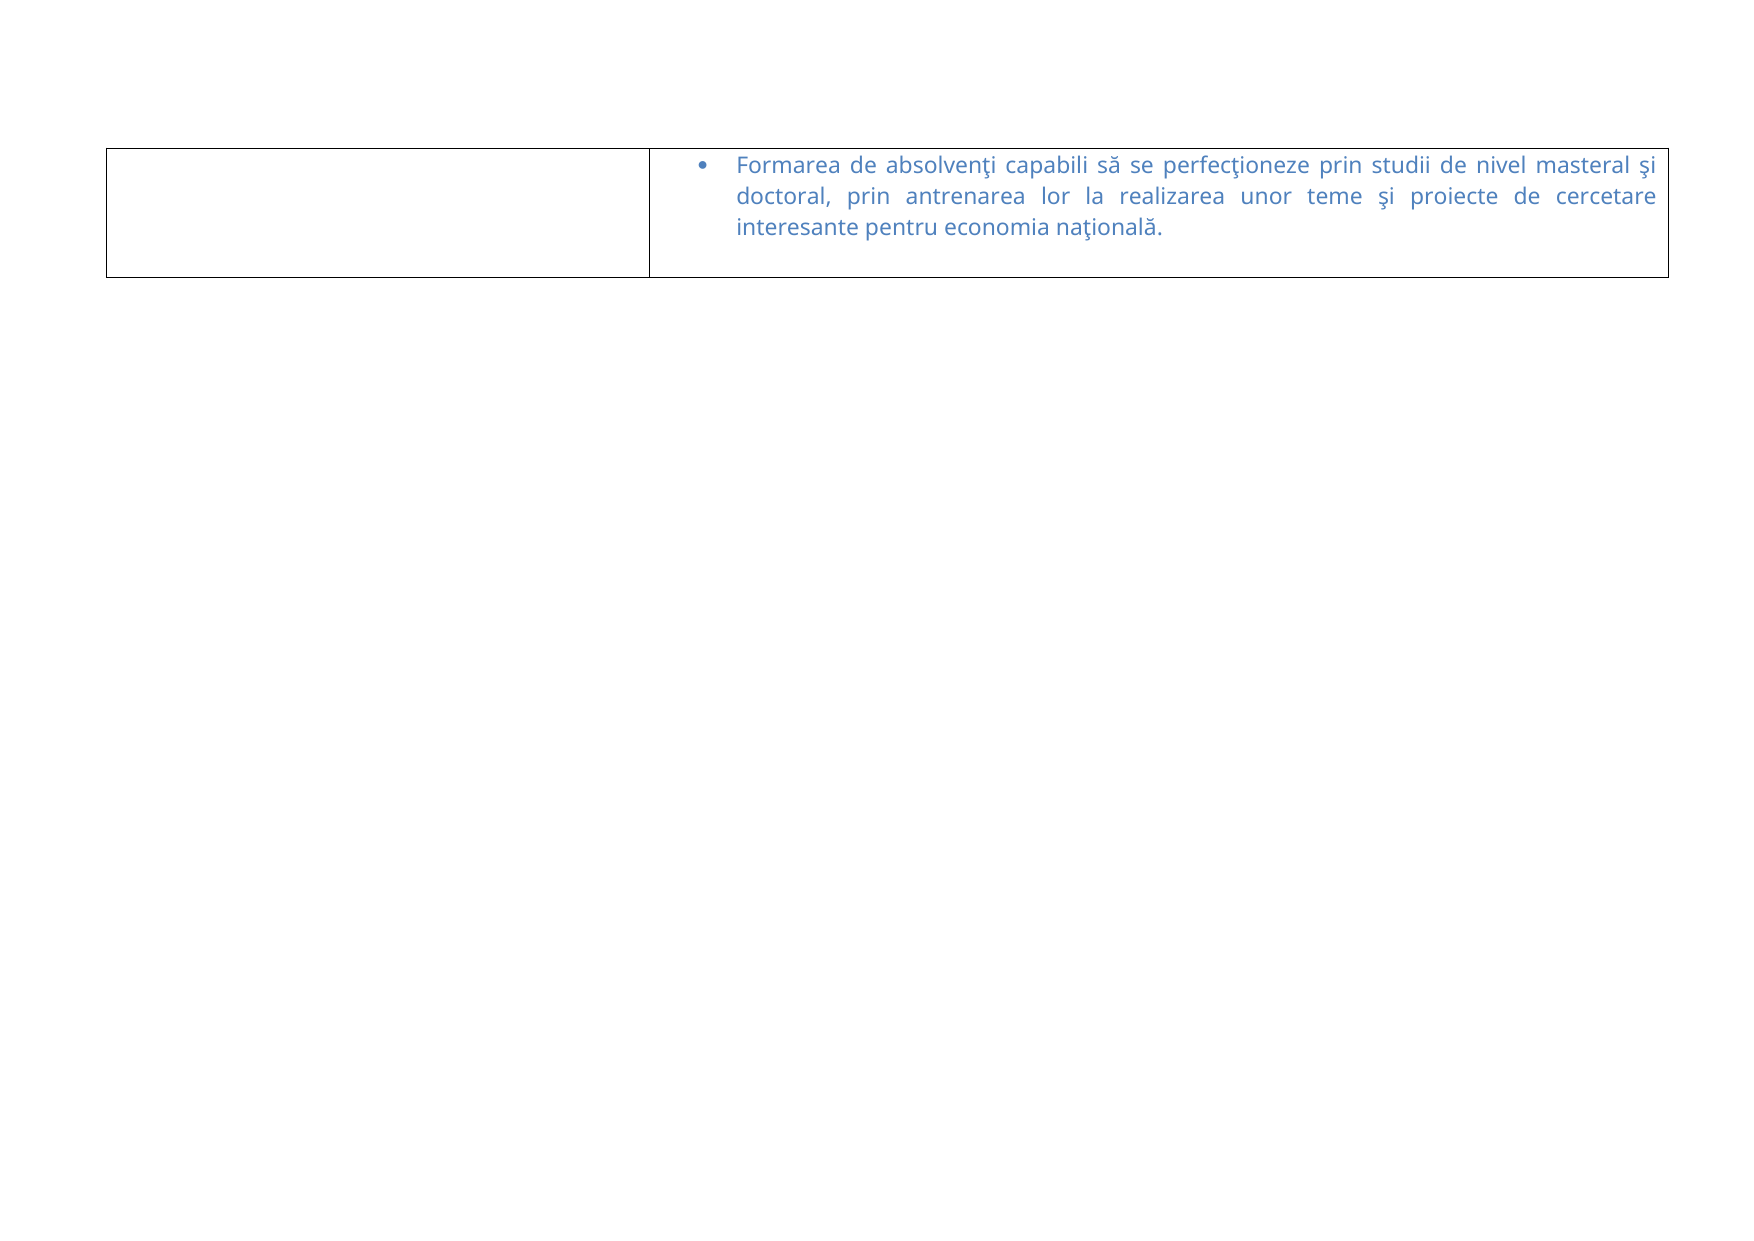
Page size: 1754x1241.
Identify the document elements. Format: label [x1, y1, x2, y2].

table_cell [107, 149, 649, 277]
table_cell [650, 149, 1668, 277]
